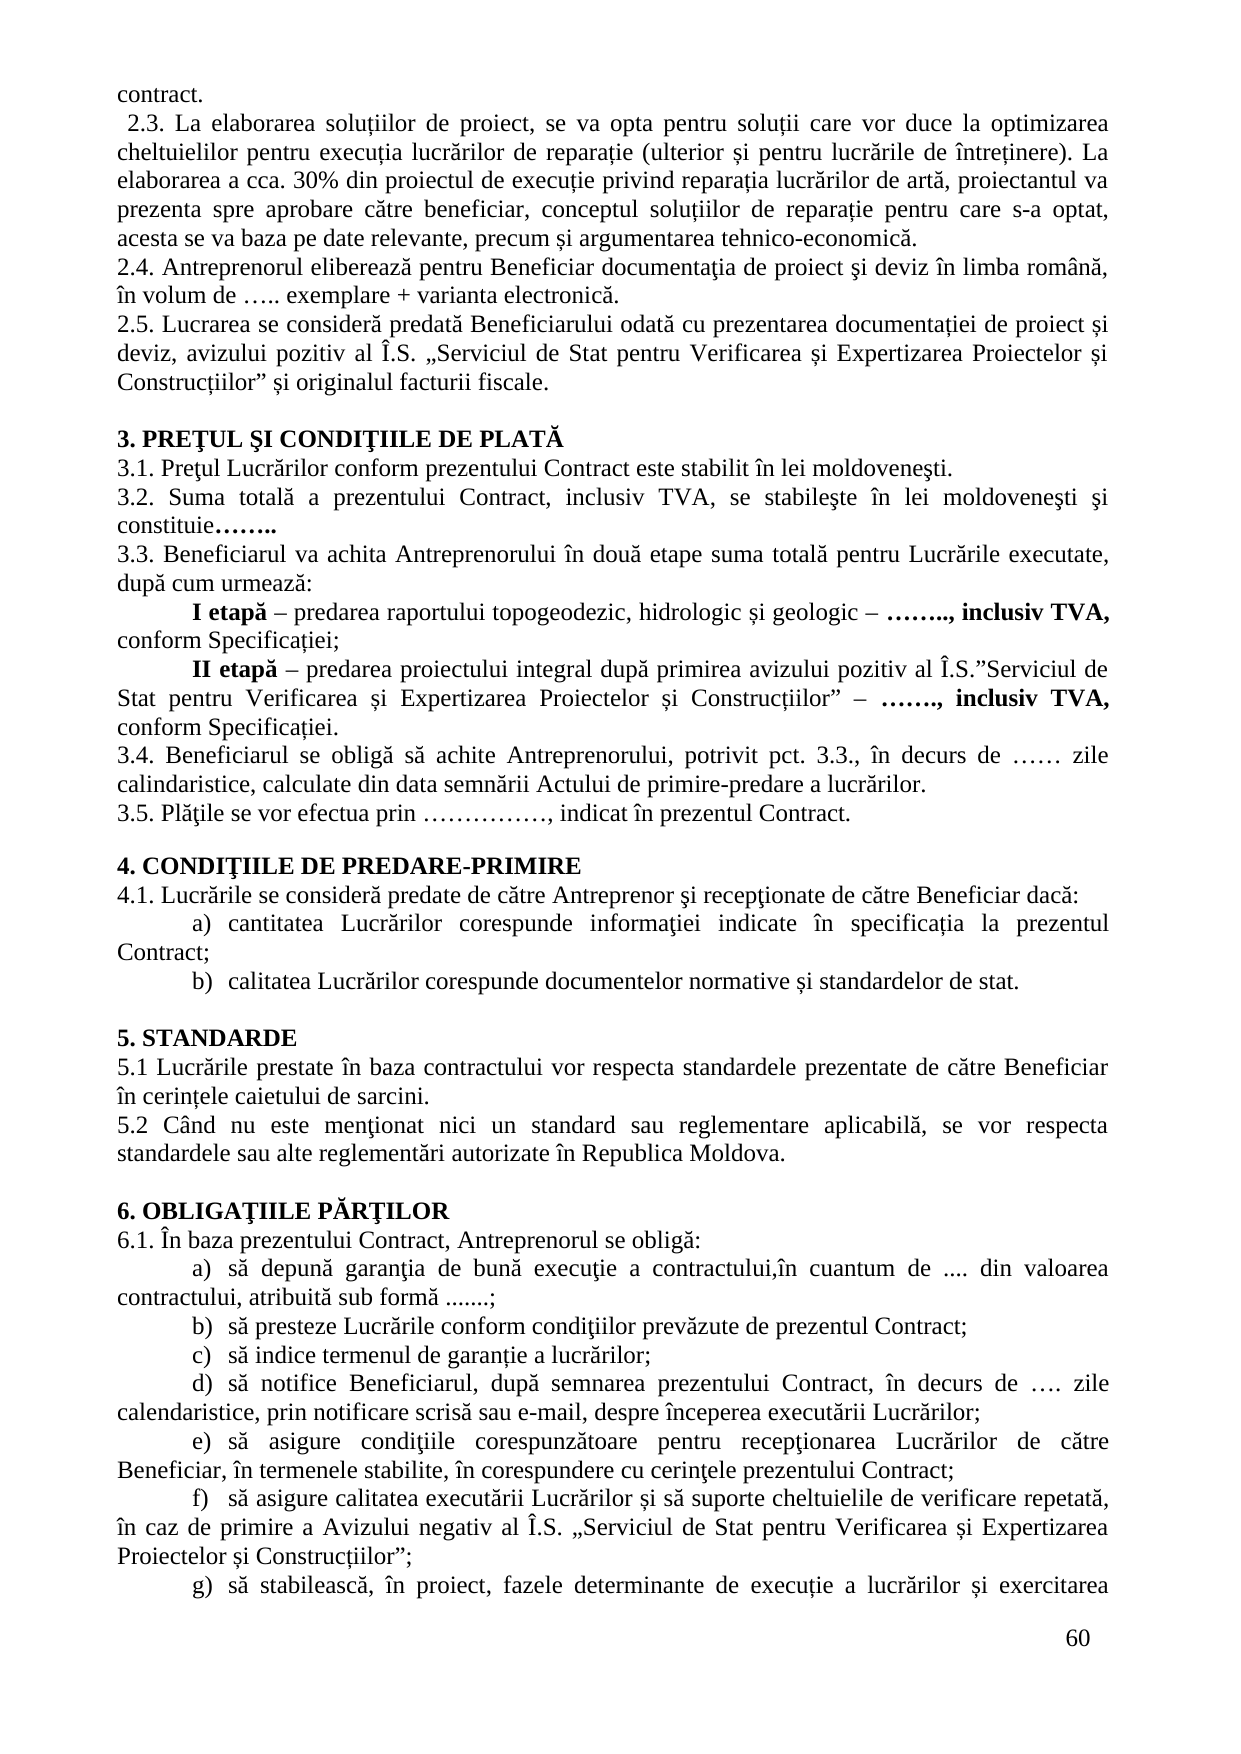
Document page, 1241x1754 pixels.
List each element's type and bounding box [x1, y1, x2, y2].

table_header [106, 74, 1121, 1604]
